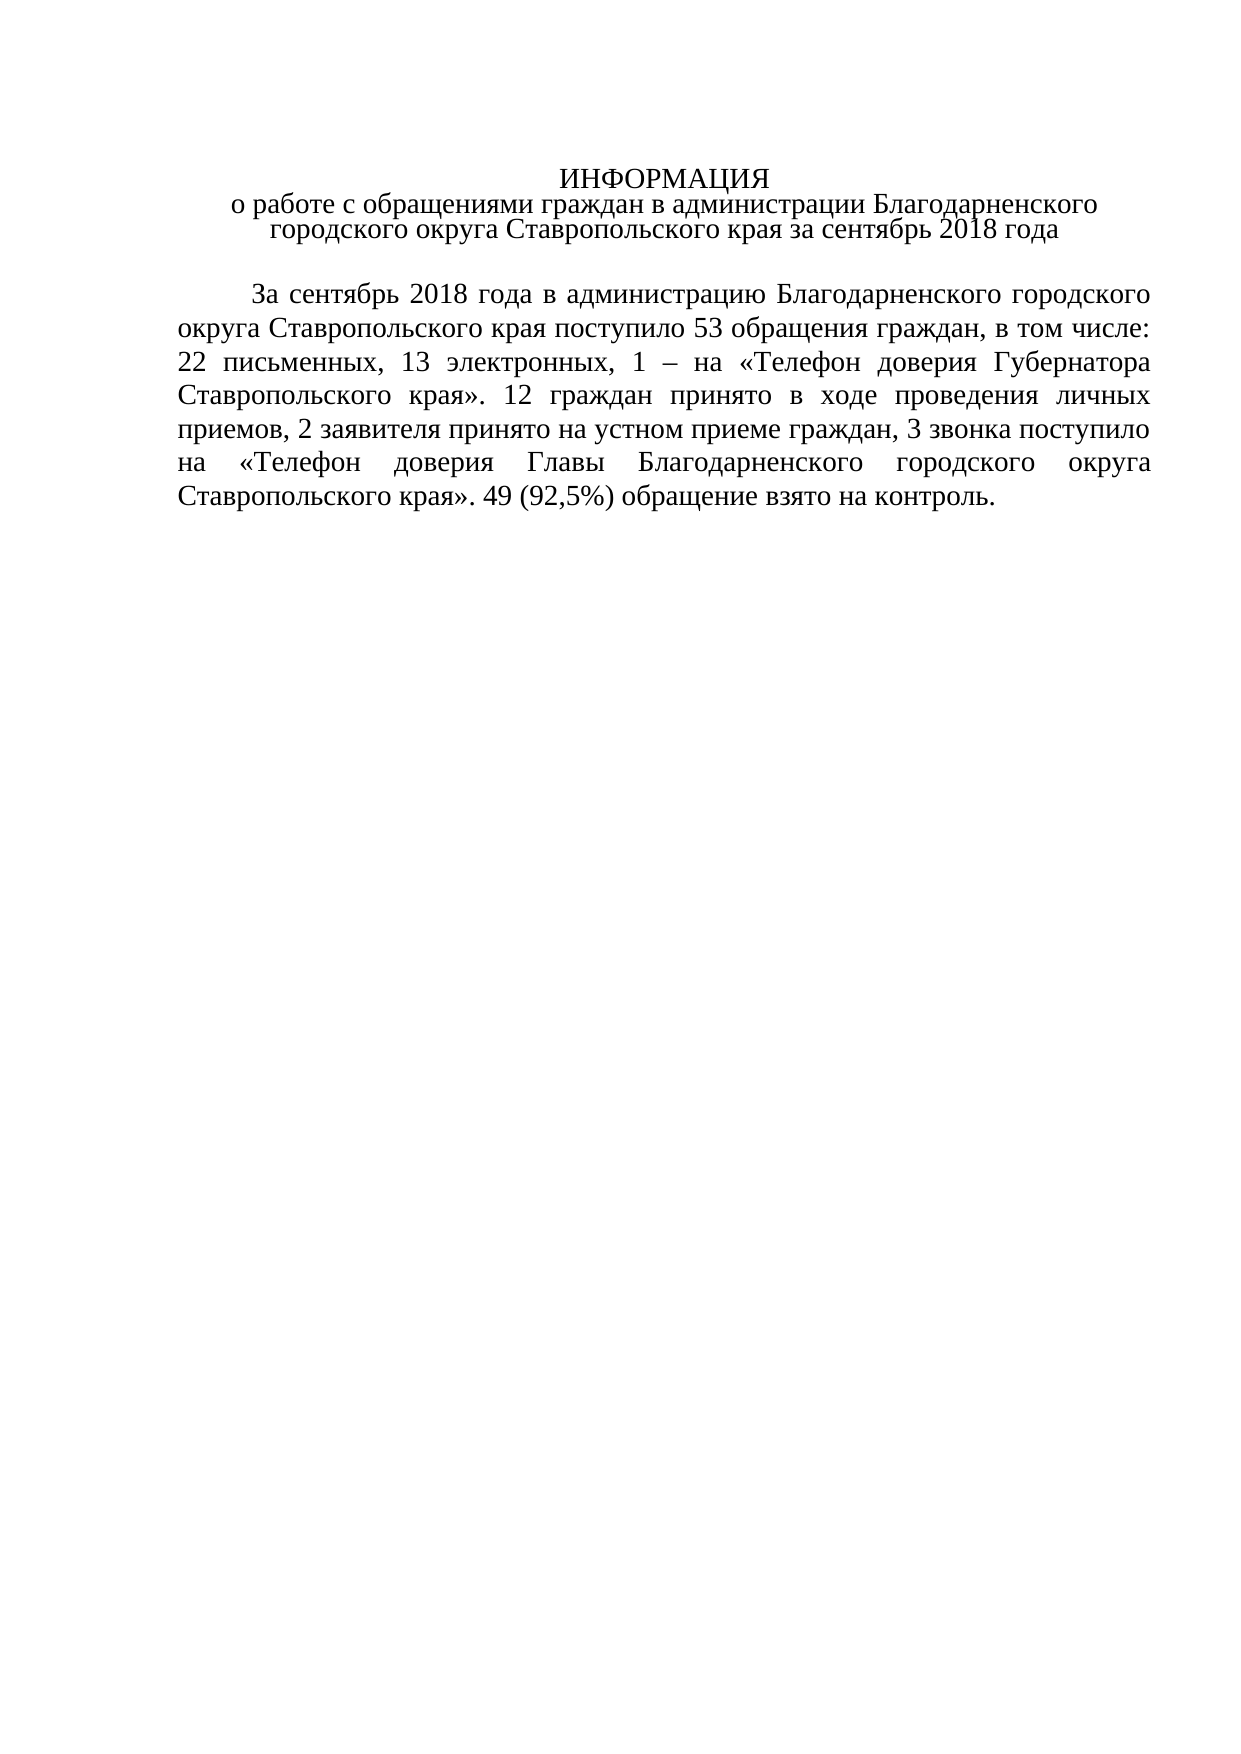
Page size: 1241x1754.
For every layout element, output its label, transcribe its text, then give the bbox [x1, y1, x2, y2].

text о работе с обращениями граждан в администрации Благодарненского городского округа Ставропольского края за сентябрь 2018 года [177, 193, 1152, 243]
text За сентябрь 2018 года в администрацию Благодарненского городского округа Ставропольского края поступило 53 обращения граждан, в том числе: 22 письменных, 13 электронных, 1 – на «Телефон доверия Губернатора Ставропольского края». 12 граждан принято в ходе проведения личных приемов, 2 заявителя принято на устном приеме граждан, 3 звонка поступило на «Телефон доверия Главы Благодарненского городского округа Ставропольского края». 49 (92,5%) обращение взято на контроль. [177, 277, 1152, 511]
text ИНФОРМАЦИЯ [177, 168, 1152, 193]
